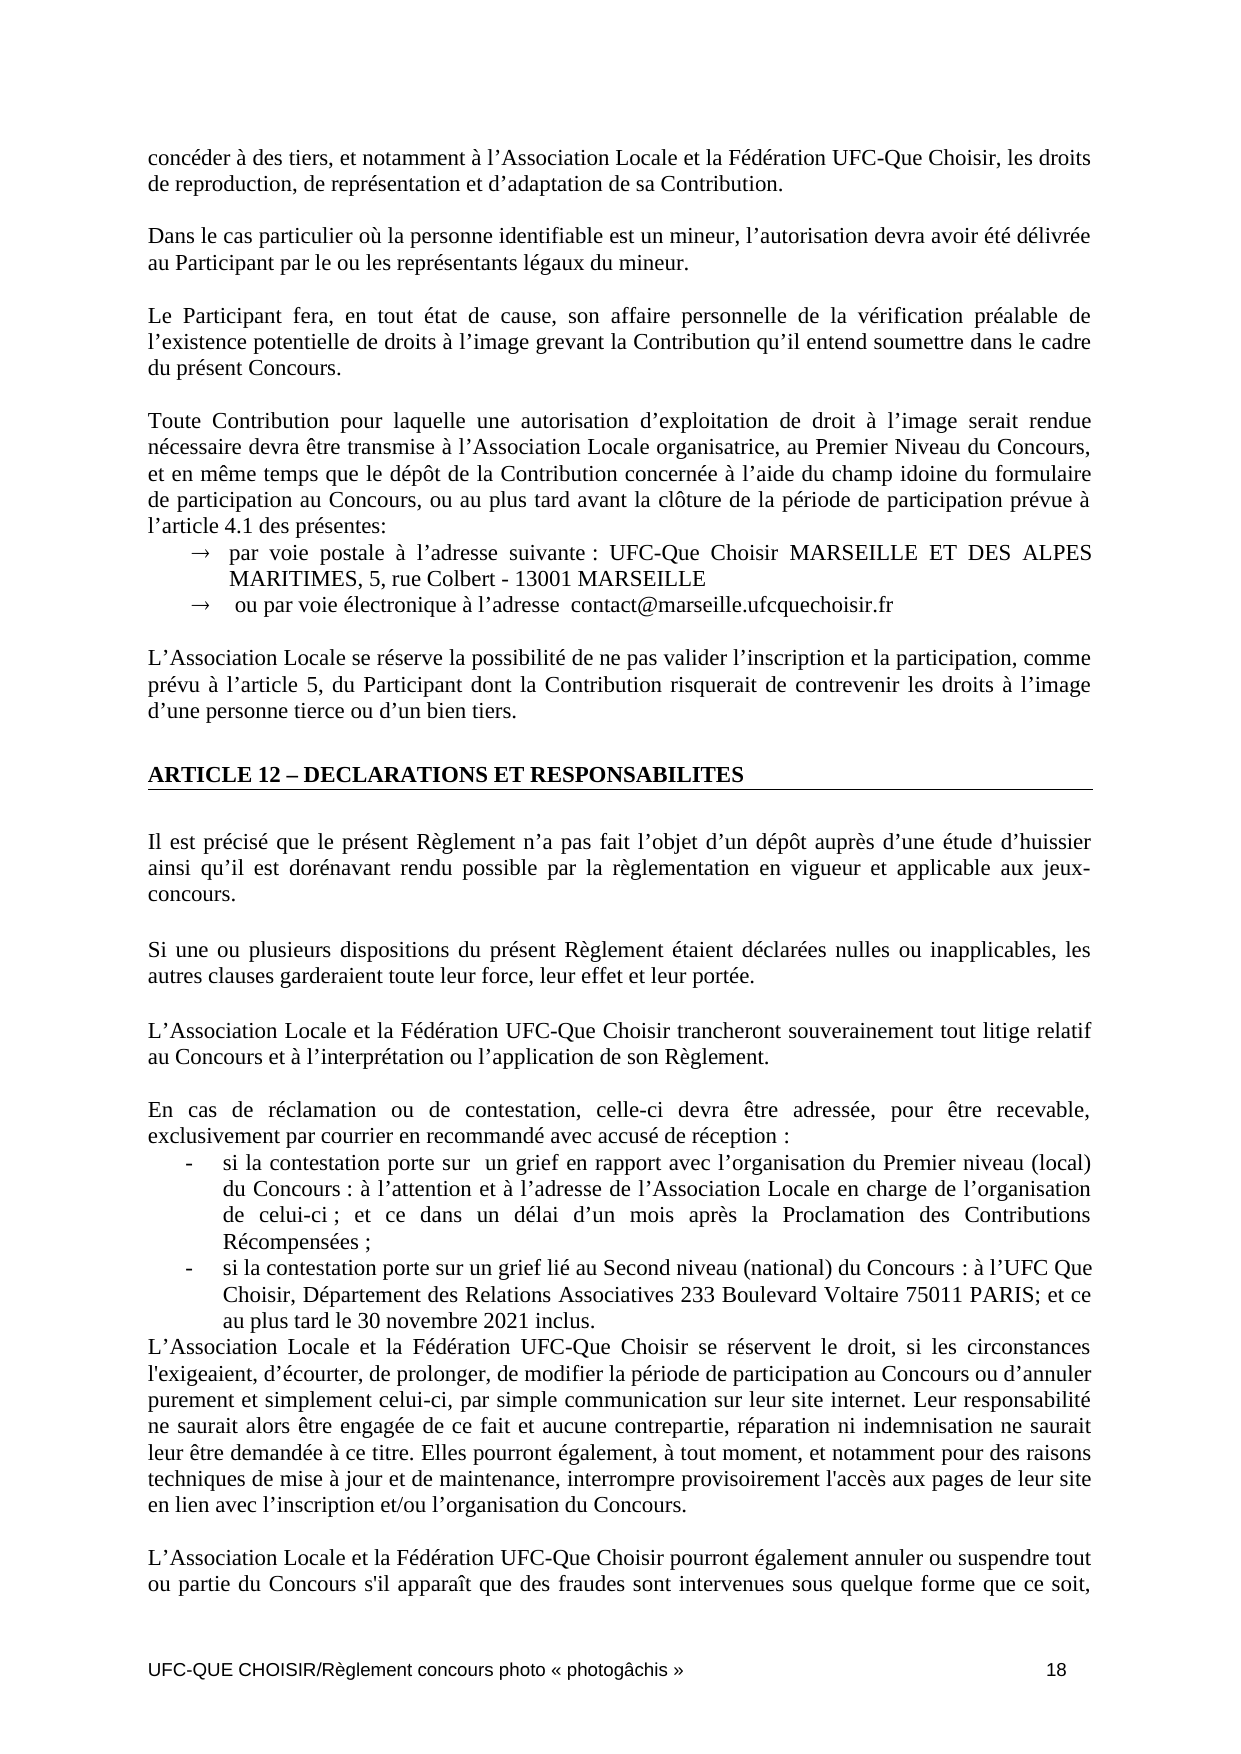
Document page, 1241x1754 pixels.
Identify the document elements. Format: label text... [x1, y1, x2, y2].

text L’Association Locale se réserve la possibilité de ne pas valider l’inscription et la participation, comme prévu à l’article 5, du Participant dont la Contribution risquerait de contrevenir les droits à l’image d’une personne tierce ou d’un bien tiers. [148, 644, 1093, 723]
text Si une ou plusieurs dispositions du présent Règlement étaient déclarées nulles ou inapplicables, les autres clauses garderaient toute leur force, leur effet et leur portée. [148, 936, 1093, 988]
text L’Association Locale et la Fédération UFC-Que Choisir trancheront souverainement tout litige relatif au Concours et à l’interprétation ou l’application de son Règlement. [148, 1017, 1093, 1070]
list si la contestation porte sur un grief lié au Second niveau (national) du Concours : à l’UFC Que Choisir, Département des Relations Associatives 233 Boulevard Voltaire 75011 PARIS; et ce au plus tard le 30 novembre 2021 inclus. [185, 1254, 1093, 1333]
text En cas de réclamation ou de contestation, celle-ci devra être adressée, pour être recevable, exclusivement par courrier en recommandé avec accusé de réception : [148, 1096, 1093, 1149]
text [148, 143, 1093, 196]
text L’Association Locale et la Fédération UFC-Que Choisir se réservent le droit, si les circonstances l'exigeaient, d’écourter, de prolonger, de modifier la période de participation au Concours ou d’annuler purement et simplement celui-ci, par simple communication sur leur site internet. Leur responsabilité ne saurait alors être engagée de ce fait et aucune contrepartie, réparation ni indemnisation ne saurait leur être demandée à ce titre. Elles pourront également, à tout moment, et notamment pour des raisons techniques de mise à jour et de maintenance, interrompre provisoirement l'accès aux pages de leur site en lien avec l’inscription et/ou l’organisation du Concours. [148, 1333, 1093, 1518]
text Le Participant fera, en tout état de cause, son affaire personnelle de la vérification préalable de l’existence potentielle de droits à l’image grevant la Contribution qu’il entend soumettre dans le cadre du présent Concours. [148, 302, 1093, 381]
subtitle ARTICLE 12 – DECLARATIONS ET RESPONSABILITES [148, 761, 1093, 789]
list si la contestation porte sur un grief en rapport avec l’organisation du Premier niveau (local) du Concours : à l’attention et à l’adresse de l’Association Locale en charge de l’organisation de celui-ci ; et ce dans un délai d’un mois après la Proclamation des Contributions Récompensées ; [185, 1149, 1093, 1254]
list ou par voie électronique à l’adresse contact@marseille.ufcquechoisir.fr [191, 592, 1093, 618]
text Il est précisé que le présent Règlement n’a pas fait l’objet d’un dépôt auprès d’une étude d’huissier ainsi qu’il est dorénavant rendu possible par la règlementation en vigueur et applicable aux jeux-concours. [148, 828, 1093, 907]
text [148, 1544, 1093, 1597]
list par voie postale à l’adresse suivante : UFC-Que Choisir MARSEILLE ET DES ALPES MARITIMES, 5, rue Colbert - 13001 MARSEILLE [191, 539, 1093, 592]
text Dans le cas particulier où la personne identifiable est un mineur, l’autorisation devra avoir été délivrée au Participant par le ou les représentants légaux du mineur. [148, 223, 1093, 275]
text Toute Contribution pour laquelle une autorisation d’exploitation de droit à l’image serait rendue nécessaire devra être transmise à l’Association Locale organisatrice, au Premier Niveau du Concours, et en même temps que le dépôt de la Contribution concernée à l’aide du champ idoine du formulaire de participation au Concours, ou au plus tard avant la clôture de la période de participation prévue à l’article 4.1 des présentes: [148, 407, 1093, 539]
